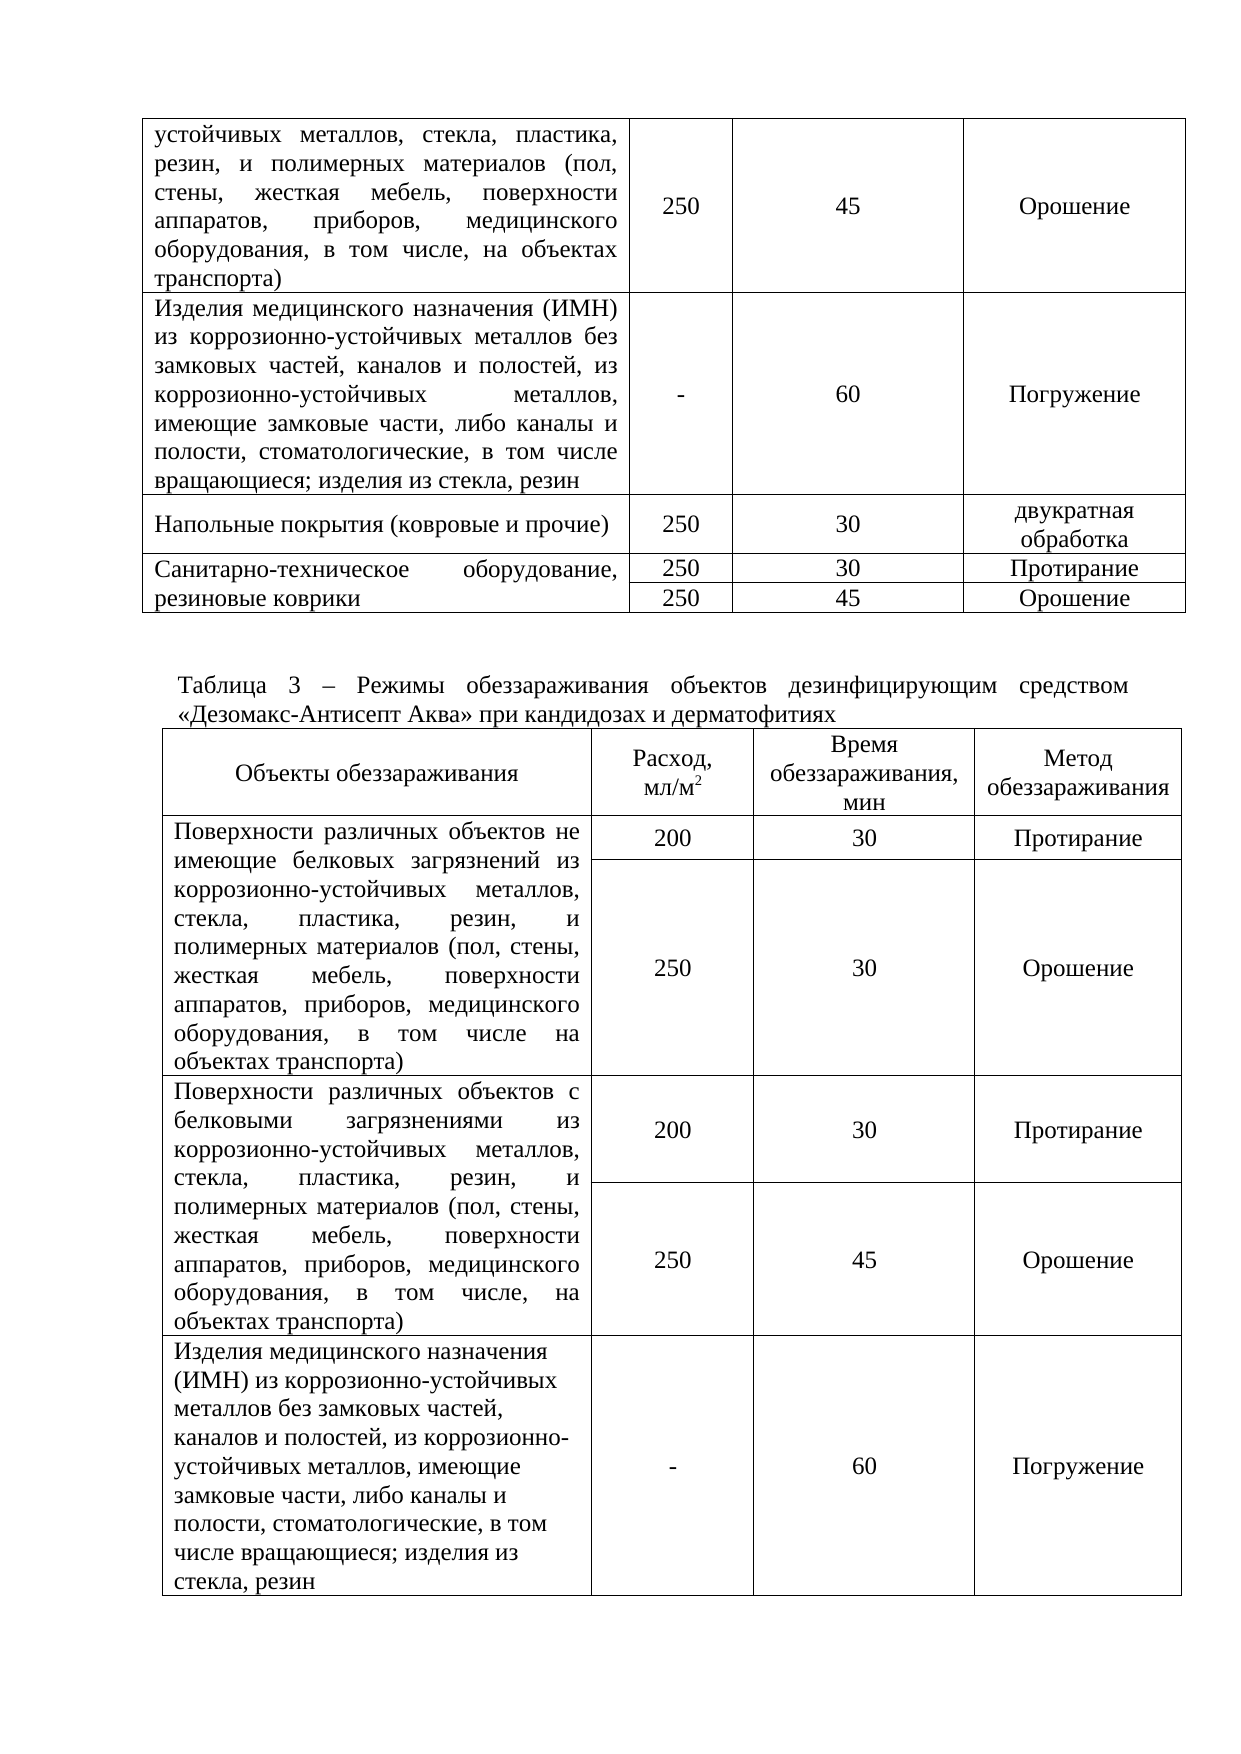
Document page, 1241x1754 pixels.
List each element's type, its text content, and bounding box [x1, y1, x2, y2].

table_cell 45 [733, 583, 963, 612]
table_cell 60 [754, 1336, 974, 1595]
table_cell Орошение [975, 860, 1181, 1075]
table_cell Орошение [964, 583, 1185, 612]
table_cell Напольные покрытия (ковровые и прочие) [143, 495, 629, 552]
table_cell 250 [592, 860, 753, 1075]
table_cell - [592, 1336, 753, 1595]
text Таблица 3 – Режимы обеззараживания объектов дезинфицирующим средством «Дезомакс-Антисепт Аква» при кандидозах и дерматофитиях [177, 671, 1152, 728]
table_cell Орошение [975, 1183, 1181, 1335]
table_cell 30 [754, 860, 974, 1075]
table_cell 30 [754, 1076, 974, 1182]
table_cell Санитарно-техническое оборудование, резиновые коврики [143, 554, 629, 612]
table_cell Протирание [964, 554, 1185, 582]
table_cell Орошение [964, 119, 1185, 292]
table_cell 200 [592, 816, 753, 858]
table_cell Поверхности различных объектов не имеющие белковых загрязнений из коррозионно-устойчивых металлов, стекла, пластика, резин, и полимерных материалов (пол, стены, жесткая мебель, поверхности аппаратов, приборов, медицинского оборудования, в том числе на объектах транспорта) [163, 816, 591, 1075]
table_cell 250 [592, 1183, 753, 1335]
table_cell Изделия медицинского назначения (ИМН) из коррозионно-устойчивых металлов без замковых частей, каналов и полостей, из коррозионно-устойчивых металлов, имеющие замковые части, либо каналы и полости, стоматологические, в том числе вращающиеся; изделия из стекла, резин [143, 293, 629, 494]
table_cell - [630, 293, 732, 494]
table_cell Изделия медицинского назначения (ИМН) из коррозионно-устойчивых металлов без замковых частей, каналов и полостей, из коррозионно-устойчивых металлов, имеющие замковые части, либо каналы и полости, стоматологические, в том числе вращающиеся; изделия из стекла, резин [163, 1336, 591, 1595]
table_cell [143, 119, 629, 292]
table_header Время обеззараживания, мин [754, 729, 974, 815]
table_header Метод обеззараживания [975, 729, 1181, 815]
table_cell 250 [630, 554, 732, 582]
table_cell 250 [630, 583, 732, 612]
table_cell двукратная обработка [964, 495, 1185, 552]
table_cell 45 [733, 119, 963, 292]
table_cell 30 [733, 554, 963, 582]
table_cell 30 [754, 816, 974, 858]
table_cell 30 [733, 495, 963, 552]
table_cell Погружение [964, 293, 1185, 494]
table_header Объекты обеззараживания [163, 729, 591, 815]
table_cell Протирание [975, 1076, 1181, 1182]
table_cell 200 [592, 1076, 753, 1182]
table_cell 45 [754, 1183, 974, 1335]
table_cell Протирание [975, 816, 1181, 858]
table_cell 250 [630, 495, 732, 552]
table_header Расход, мл/м2 [592, 729, 753, 815]
table_cell 60 [733, 293, 963, 494]
table_cell 250 [630, 119, 732, 292]
table_cell Погружение [975, 1336, 1181, 1595]
